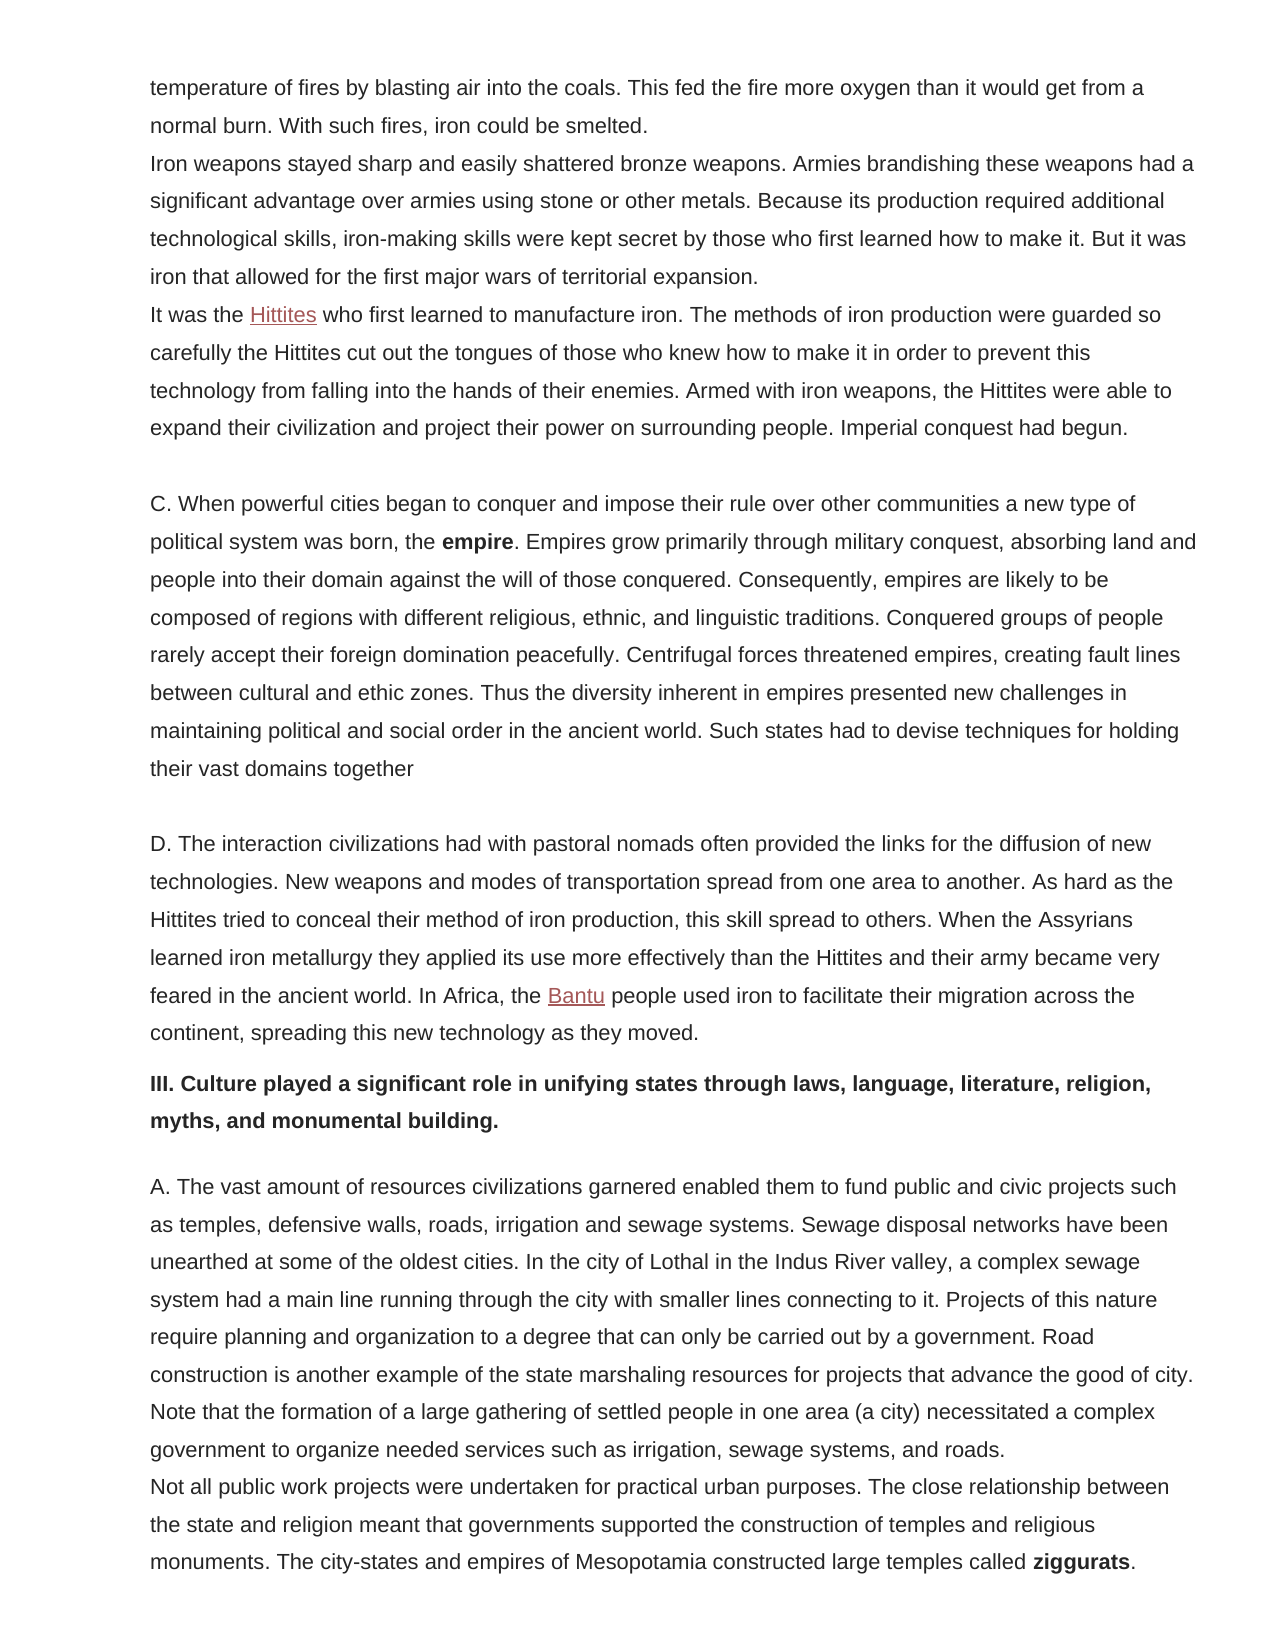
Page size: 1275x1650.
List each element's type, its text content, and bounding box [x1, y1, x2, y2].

text C. When powerful cities began to conquer and impose their rule over other communities a new type of political system was born, the empire. Empires grow primarily through military conquest, absorbing land and people into their domain against the will of those conquered. Consequently, empires are likely to be composed of regions with different religious, ethnic, and linguistic traditions. Conquered groups of people rarely accept their foreign domination peacefully. Centrifugal forces threatened empires, creating fault lines between cultural and ethic zones. Thus the diversity inherent in empires presented new challenges in maintaining political and social order in the ancient world. Such states had to devise techniques for holding their vast domains together [150, 491, 1200, 781]
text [150, 75, 1200, 138]
text III. Culture played a significant role in unifying states through laws, language, literature, religion, myths, and monumental building. [150, 1058, 1200, 1133]
text It was the Hittites who first learned to manufacture iron. The methods of iron production were guarded so carefully the Hittites cut out the tongues of those who knew how to make it in order to prevent this technology from falling into the hands of their enemies. Armed with iron weapons, the Hittites were able to expand their civilization and project their power on surrounding people. Imperial conquest had begun. [150, 302, 1200, 441]
text A. The vast amount of resources civilizations garnered enabled them to fund public and civic projects such as temples, defensive walls, roads, irrigation and sewage systems. Sewage disposal networks have been unearthed at some of the oldest cities. In the city of Lothal in the Indus River valley, a complex sewage system had a main line running through the city with smaller lines connecting to it. Projects of this nature require planning and organization to a degree that can only be carried out by a government. Road construction is another example of the state marshaling resources for projects that advance the good of city. Note that the formation of a large gathering of settled people in one area (a city) necessitated a complex government to organize needed services such as irrigation, sewage systems, and roads. [150, 1162, 1200, 1462]
text D. The interaction civilizations had with pastoral nomads often provided the links for the diffusion of new technologies. New weapons and modes of transportation spread from one area to another. As hard as the Hittites tried to conceal their method of iron production, this skill spread to others. When the Assyrians learned iron metallurgy they applied its use more effectively than the Hittites and their army became very feared in the ancient world. In Africa, the Bantu people used iron to facilitate their migration across the continent, spreading this new technology as they moved. [150, 831, 1200, 1046]
text Iron weapons stayed sharp and easily shattered bronze weapons. Armies brandishing these weapons had a significant advantage over armies using stone or other metals. Because its production required additional technological skills, iron-making skills were kept secret by those who first learned how to make it. But it was iron that allowed for the first major wars of territorial expansion. [150, 151, 1200, 289]
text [150, 1462, 1200, 1574]
